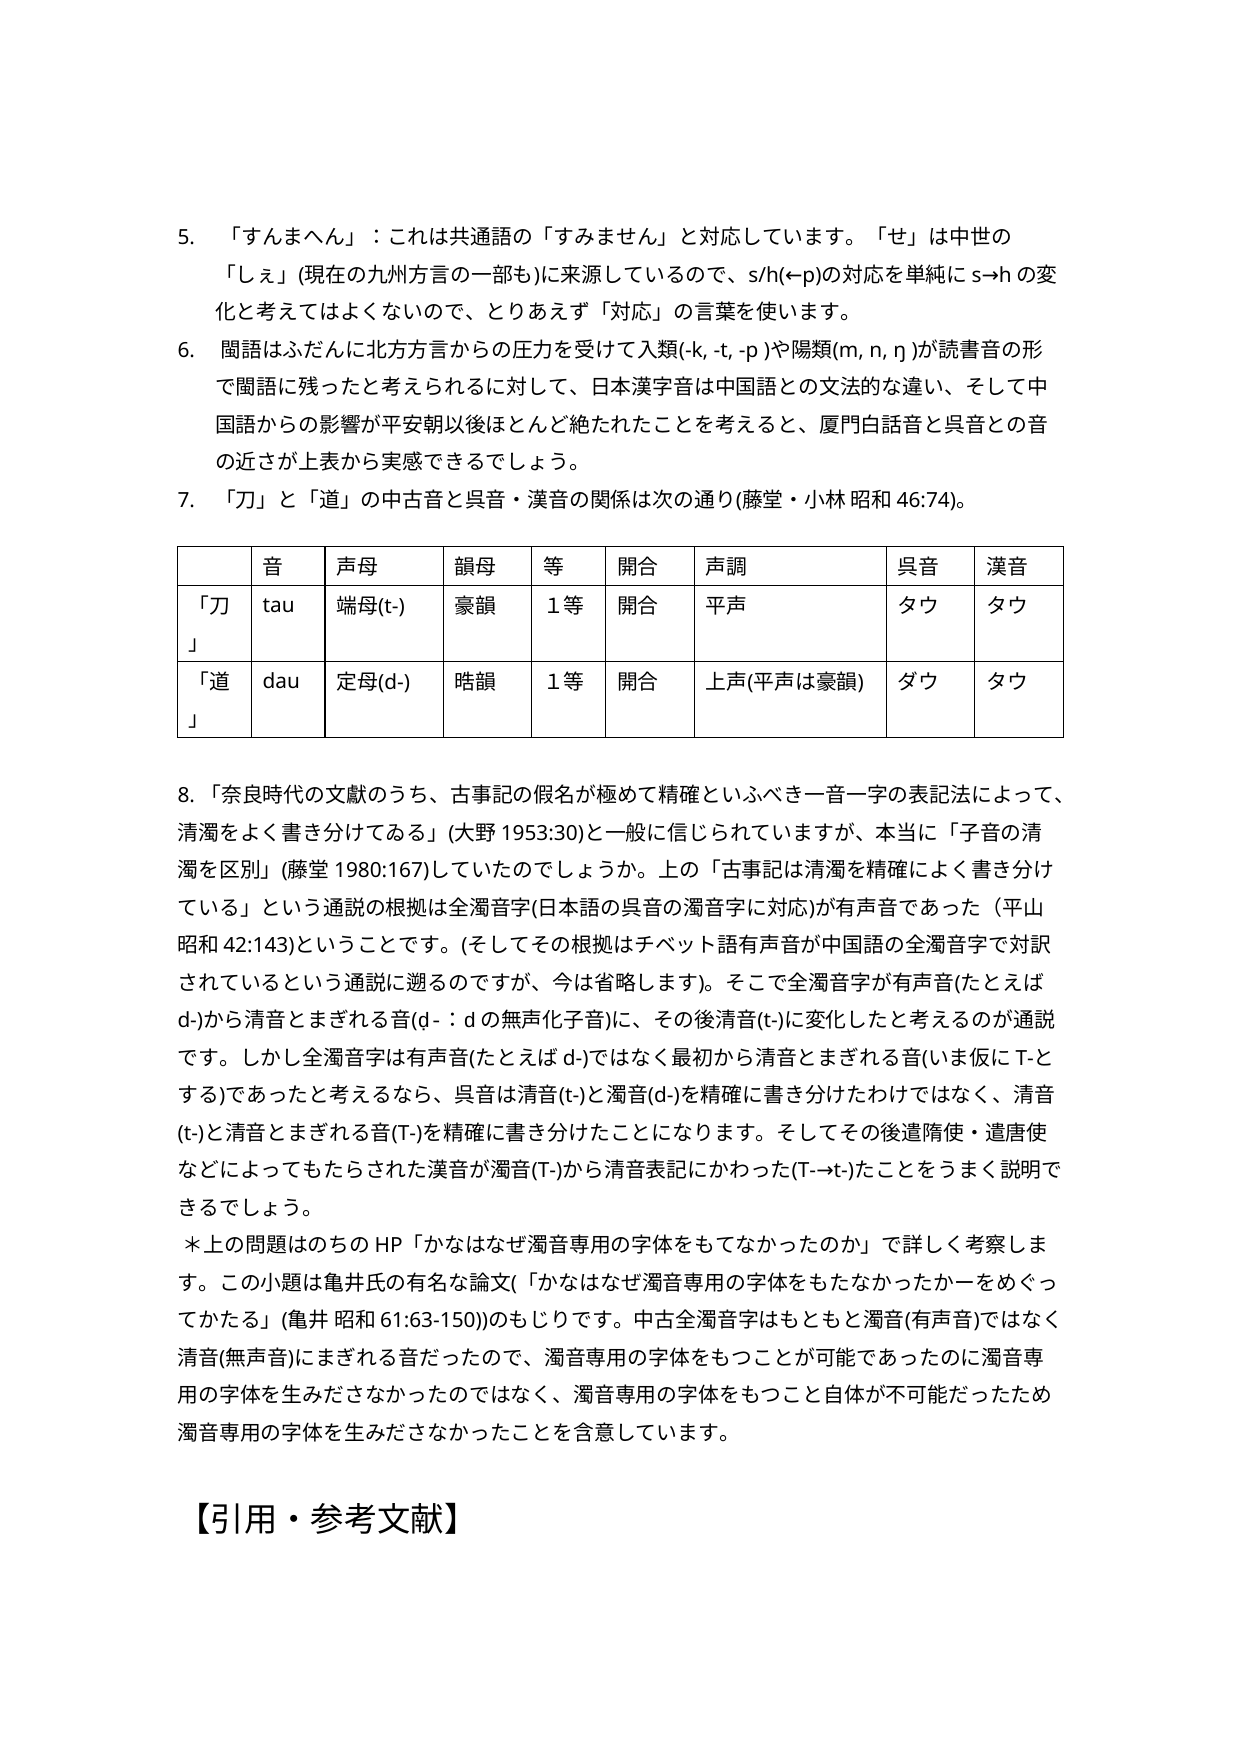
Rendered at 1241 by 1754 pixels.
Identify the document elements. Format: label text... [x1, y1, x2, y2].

table_cell 開合 [606, 1011, 694, 1086]
table_cell 晧韻 [444, 1087, 531, 1162]
table_cell １等 [532, 1087, 605, 1162]
table_cell タウ [975, 1087, 1063, 1162]
table_cell 開合 [606, 1087, 694, 1162]
table_header 漢音 [975, 972, 1063, 1009]
table_header 声母 [326, 972, 443, 1009]
table_cell 「道」 [178, 1087, 251, 1162]
table_cell tau [252, 1011, 324, 1086]
table_cell タウ [887, 1011, 974, 1086]
table_cell 「刀」 [178, 1011, 251, 1086]
table_cell 端母(t-) [326, 1011, 443, 1086]
table_cell dau [252, 1087, 324, 1162]
table_cell タウ [975, 1011, 1063, 1086]
table_header 等 [532, 972, 605, 1009]
table_cell １等 [532, 1011, 605, 1086]
table_header [178, 972, 251, 1009]
table_cell 平声 [695, 1011, 886, 1086]
list .「鈴」には「」(記弁恭・万3438)・「鈴須々」(和名抄)(ともに上代語辞典 1985:387)、「千鳥」には「」(記景行) 「」(万4288)(ともに同書:455)の表記がみられます。そして現代音ではそれぞれ「チンチン」・「チリンチリン」と「チリチリ」・「チンチン」(山口仲美 1989:177-198)であるのをみると、「鈴」や「千鳥」の鳴き声も「雀」の鳴き声「チュンチュン」と同じ「チ」の重複語とみられます。 ＊「雀」の鳴き声の変化：「「須須」と鳴いた雀はいま-サ行音の問題を解決する その１」(http://ichhan.sakura.ne.jp/saline/saline1.html) [177, 217, 1063, 554]
table_header 呉音 [887, 972, 974, 1009]
table_cell 上声(平声は豪韻) [695, 1087, 886, 1162]
table_header 声調 [695, 972, 886, 1009]
table_header 開合 [606, 972, 694, 1009]
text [177, 1163, 1063, 1538]
table_cell 豪韻 [444, 1011, 531, 1086]
table_header 韻母 [444, 972, 531, 1009]
list 「すんまへん」：これは共通語の「すみません」と対応しています。「せ」は中世の「しぇ」(現在の九州方言の一部も)に来源しているので、s/h(←p)の対応を単純にs→hの変化と考えてはよくないので、とりあえず「対応」の言葉を使います。 [177, 583, 1063, 696]
table_cell ダウ [887, 1087, 974, 1162]
table_cell 定母(d-) [326, 1087, 443, 1162]
list 「刀」と「道」の中古音と呉音・漢音の関係は次の通り(藤堂・小林 昭和46:74)。 [177, 904, 1063, 942]
list 閩語はふだんに北方方言からの圧力を受けて入類(-k, -t, -p )や陽類(m, n, ŋ )が読書音の形で閩語に残ったと考えられるに対して、日本漢字音は中国語との文法的な違い、そして中国語からの影響が平安朝以後ほとんど絶たれたことを考えると、厦門白話音と呉音との音の近さが上表から実感できるでしょう。 [177, 725, 1063, 875]
table_header 音 [252, 972, 324, 1009]
